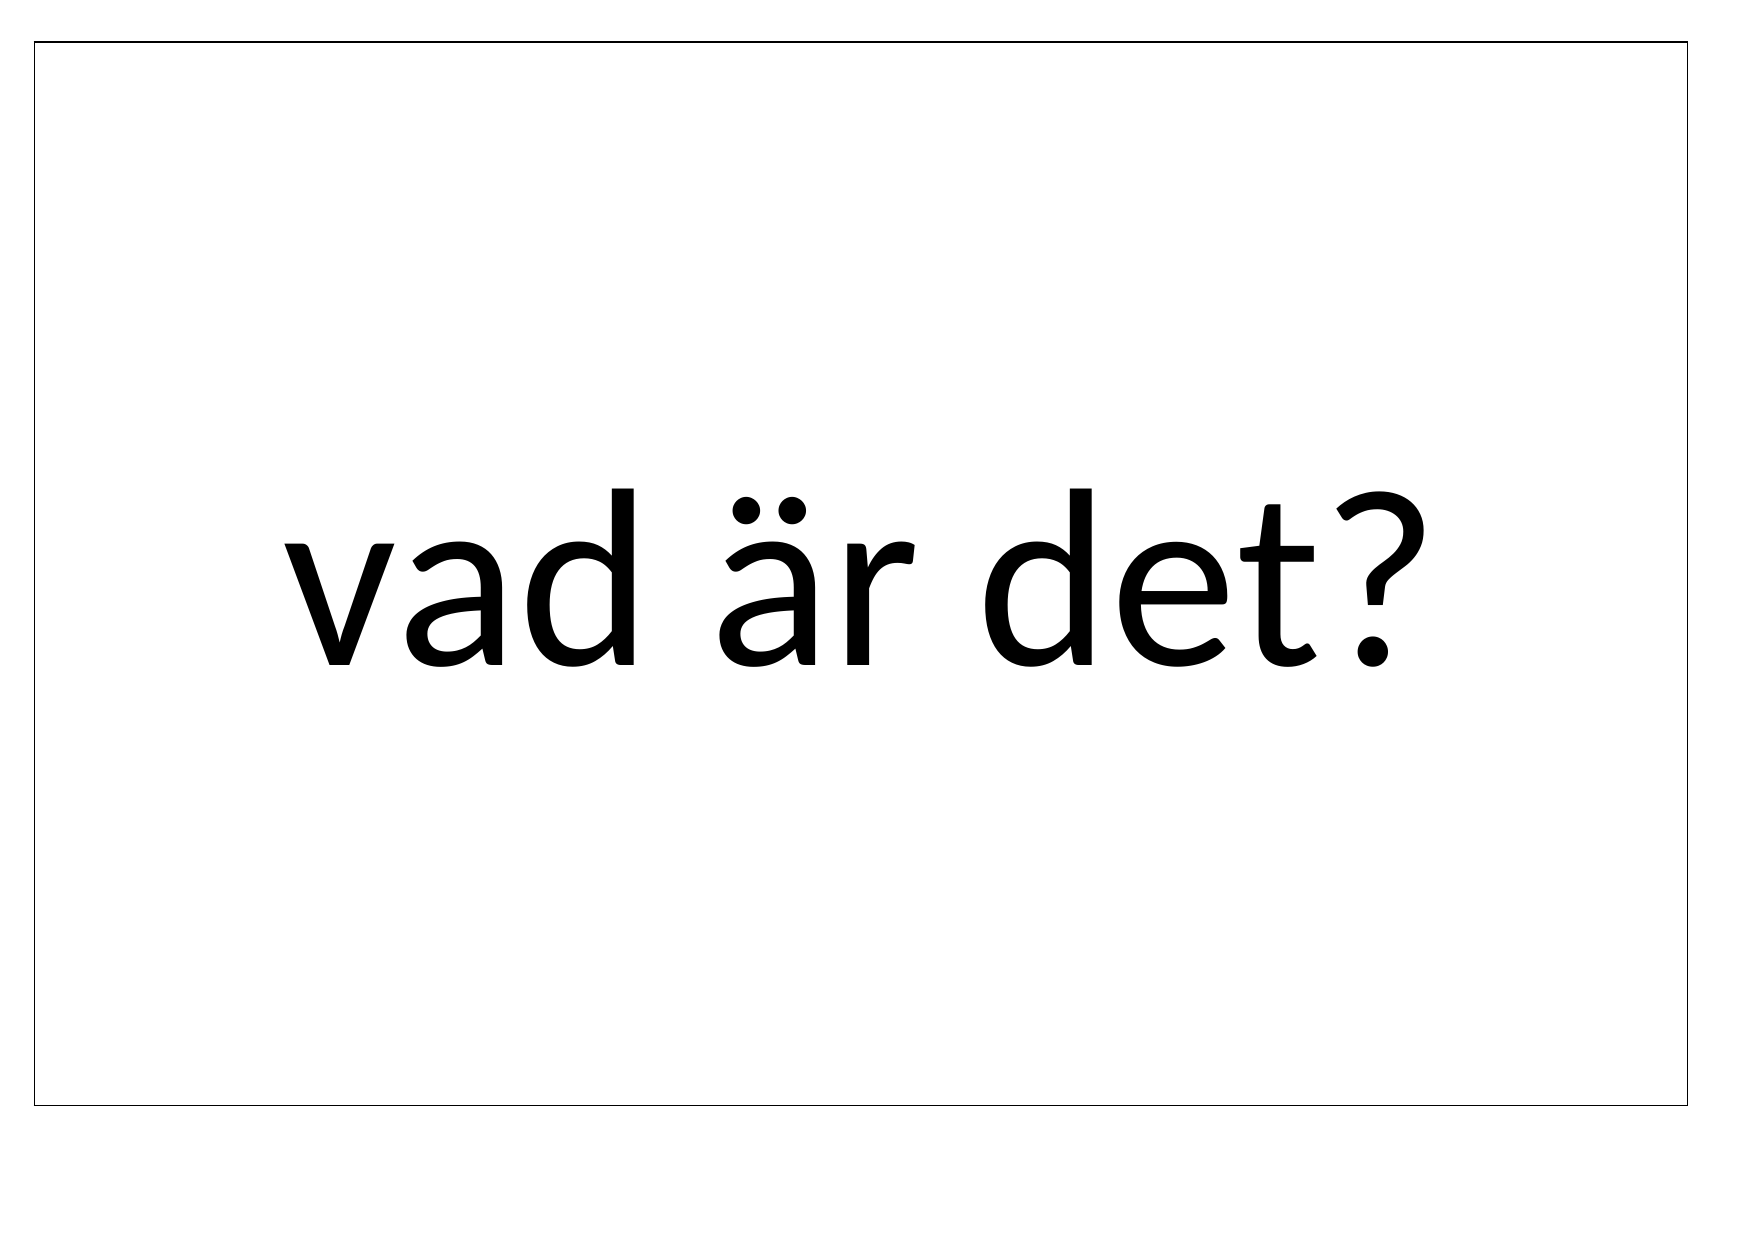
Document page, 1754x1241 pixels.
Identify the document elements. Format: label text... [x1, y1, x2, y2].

table_cell vad är det? [35, 43, 1687, 1104]
